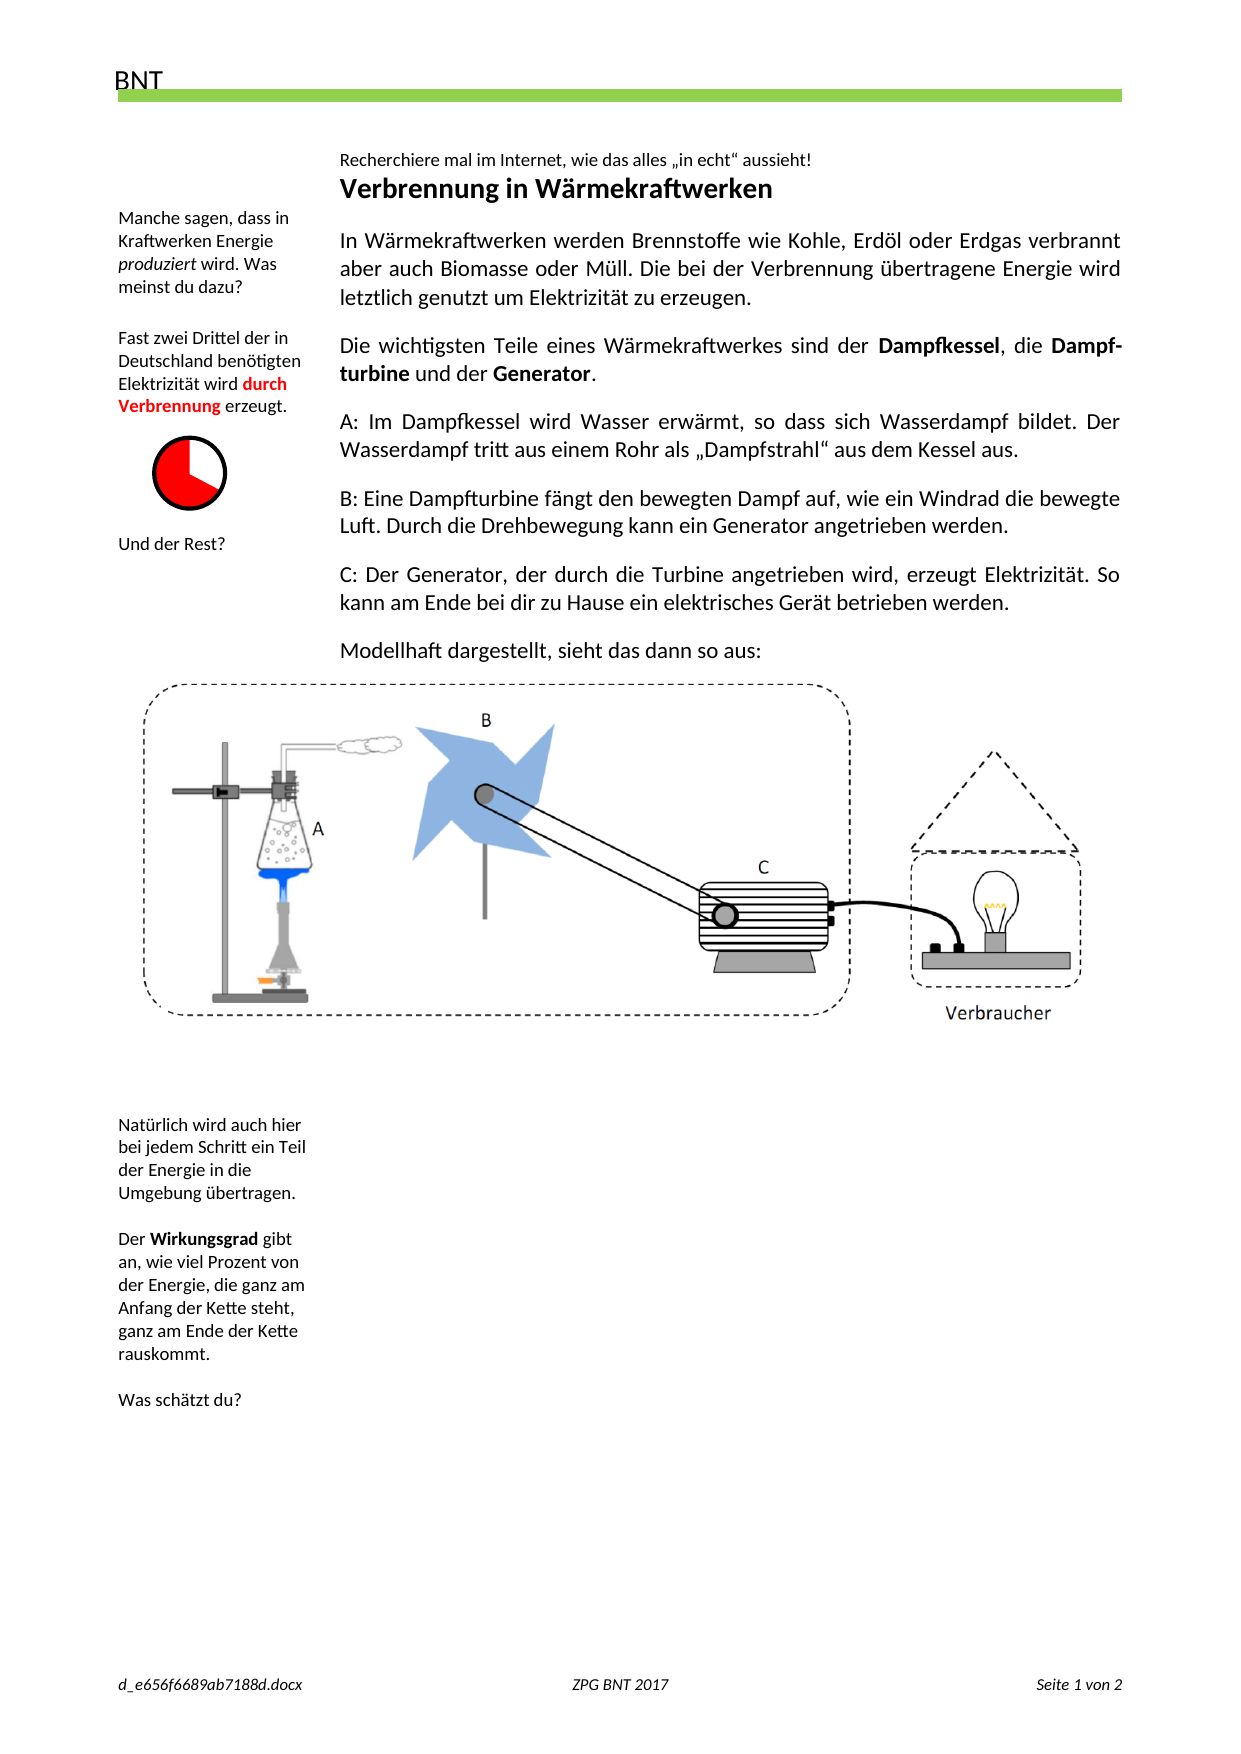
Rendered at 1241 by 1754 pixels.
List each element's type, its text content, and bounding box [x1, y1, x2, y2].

text Natürlich wird auch hier bei jedem Schritt ein Teil der Energie in die Umgebung übertragen. [118, 1113, 310, 1204]
text Modellhaft dargestellt, sieht das dann so aus: [339, 636, 1122, 664]
picture [126, 672, 1097, 1035]
text Verbrennung in Wärmekraftwerken [339, 171, 1122, 206]
text Was schätzt du? [118, 1388, 310, 1411]
text B: Eine Dampfturbine fängt den bewegten Dampf auf, wie ein Windrad die bewegte Luft. Durch die Drehbewegung kann ein Generator angetrieben werden. [339, 484, 1122, 540]
text A: Im Dampfkessel wird Wasser erwärmt, so dass sich Wasserdampf bildet. Der Wasserdampf tritt aus einem Rohr als „Dampfstrahl“ aus dem Kessel aus. [339, 407, 1122, 463]
text Manche sagen, dass in Kraftwerken Energie produziert wird. Was meinst du dazu? [118, 206, 310, 298]
text Recherchiere mal im Internet, wie das alles „in echt“ aussieht! [339, 148, 1122, 171]
text Fast zwei Drittel der in Deutschland benötigten Elektrizität wird durch Verbrennung erzeugt. [118, 326, 310, 418]
text Der Wirkungsgrad gibt an, wie viel Prozent von der Energie, die ganz am Anfang der Kette steht, ganz am Ende der Kette rauskommt. [118, 1227, 310, 1365]
text Und der Rest? [118, 532, 310, 555]
text Die wichtigsten Teile eines Wärmekraftwerkes sind der Dampfkessel, die Dampf-turbine und der Generator. [339, 331, 1122, 387]
text In Wärmekraftwerken werden Brennstoffe wie Kohle, Erdöl oder Erdgas verbrannt aber auch Biomasse oder Müll. Die bei der Verbrennung übertragene Energie wird letztlich genutzt um Elektrizität zu erzeugen. [339, 227, 1122, 311]
text C: Der Generator, der durch die Turbine angetrieben wird, erzeugt Elektrizität. So kann am Ende bei dir zu Hause ein elektrisches Gerät betrieben werden. [339, 560, 1122, 616]
